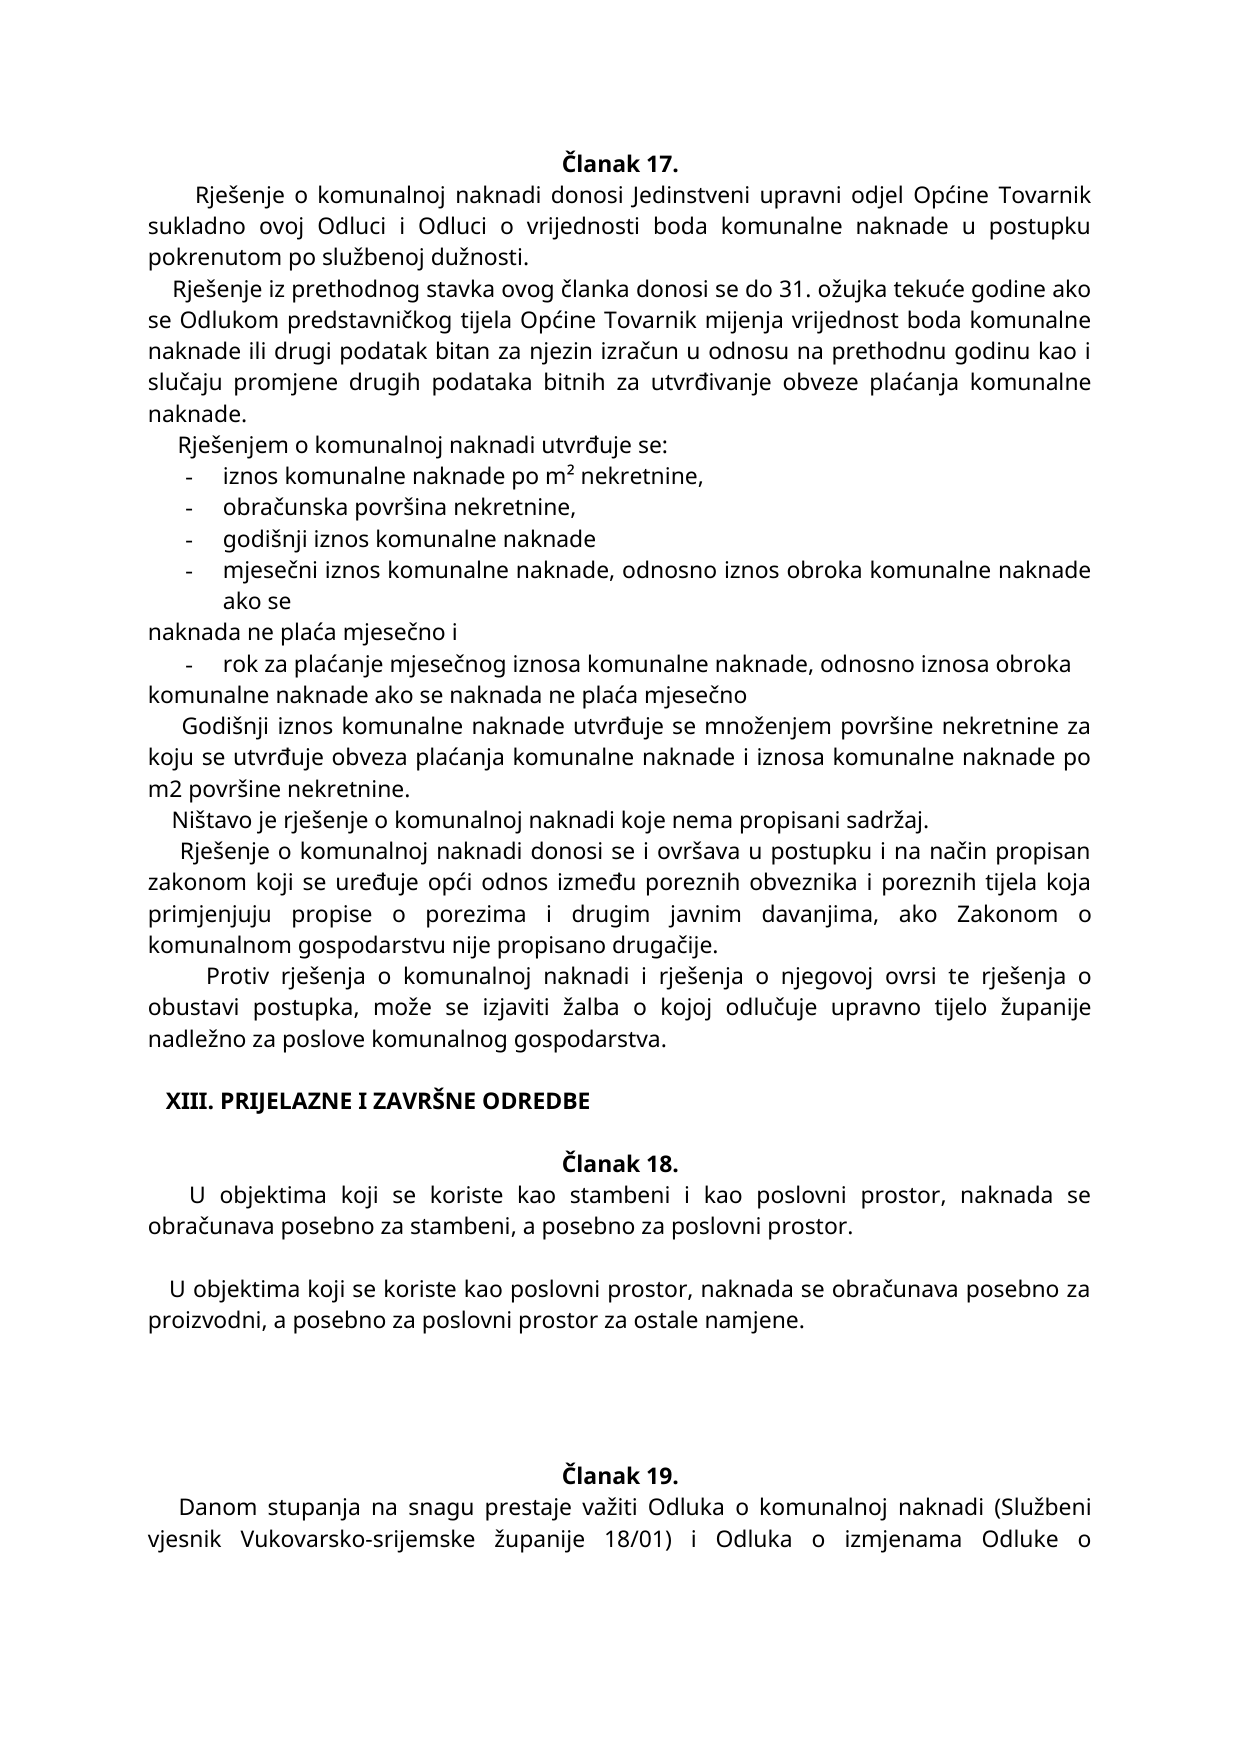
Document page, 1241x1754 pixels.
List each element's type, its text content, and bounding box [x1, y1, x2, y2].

text Rješenjem o komunalnoj naknadi utvrđuje se: [148, 429, 1093, 460]
text Protiv rješenja o komunalnoj naknadi i rješenja o njegovoj ovrsi te rješenja o obustavi postupka, može se izjaviti žalba o kojoj odlučuje upravno tijelo županije nadležno za poslove komunalnog gospodarstva. [148, 960, 1093, 1054]
text komunalne naknade ako se naknada ne plaća mjesečno [148, 679, 1093, 710]
text Članak 17. [148, 148, 1093, 179]
text Članak 18. [148, 1148, 1093, 1179]
list godišnji iznos komunalne naknade [185, 523, 1093, 554]
list obračunska površina nekretnine, [185, 491, 1093, 523]
text Članak 19. [148, 1460, 1093, 1491]
text naknada ne plaća mjesečno i [148, 616, 1093, 648]
list iznos komunalne naknade po m² nekretnine, [185, 460, 1093, 491]
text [148, 1491, 1093, 1554]
text U objektima koji se koriste kao stambeni i kao poslovni prostor, naknada se obračunava posebno za stambeni, a posebno za poslovni prostor. [148, 1179, 1093, 1241]
text Ništavo je rješenje o komunalnoj naknadi koje nema propisani sadržaj. [148, 804, 1093, 835]
text Rješenje o komunalnoj naknadi donosi Jedinstveni upravni odjel Općine Tovarnik sukladno ovoj Odluci i Odluci o vrijednosti boda komunalne naknade u postupku pokrenutom po službenoj dužnosti. [148, 179, 1093, 273]
text Rješenje iz prethodnog stavka ovog članka donosi se do 31. ožujka tekuće godine ako se Odlukom predstavničkog tijela Općine Tovarnik mijenja vrijednost boda komunalne naknade ili drugi podatak bitan za njezin izračun u odnosu na prethodnu godinu kao i slučaju promjene drugih podataka bitnih za utvrđivanje obveze plaćanja komunalne naknade. [148, 273, 1093, 429]
text U objektima koji se koriste kao poslovni prostor, naknada se obračunava posebno za proizvodni, a posebno za poslovni prostor za ostale namjene. [148, 1273, 1093, 1335]
text Rješenje o komunalnoj naknadi donosi se i ovršava u postupku i na način propisan zakonom koji se uređuje opći odnos između poreznih obveznika i poreznih tijela koja primjenjuju propise o porezima i drugim javnim davanjima, ako Zakonom o komunalnom gospodarstvu nije propisano drugačije. [148, 835, 1093, 960]
list mjesečni iznos komunalne naknade, odnosno iznos obroka komunalne naknade ako se [185, 554, 1093, 616]
text Godišnji iznos komunalne naknade utvrđuje se množenjem površine nekretnine za koju se utvrđuje obveza plaćanja komunalne naknade i iznosa komunalne naknade po m2 površine nekretnine. [148, 710, 1093, 804]
text XIII. PRIJELAZNE I ZAVRŠNE ODREDBE [148, 1085, 1093, 1116]
list rok za plaćanje mjesečnog iznosa komunalne naknade, odnosno iznosa obroka [185, 648, 1093, 679]
